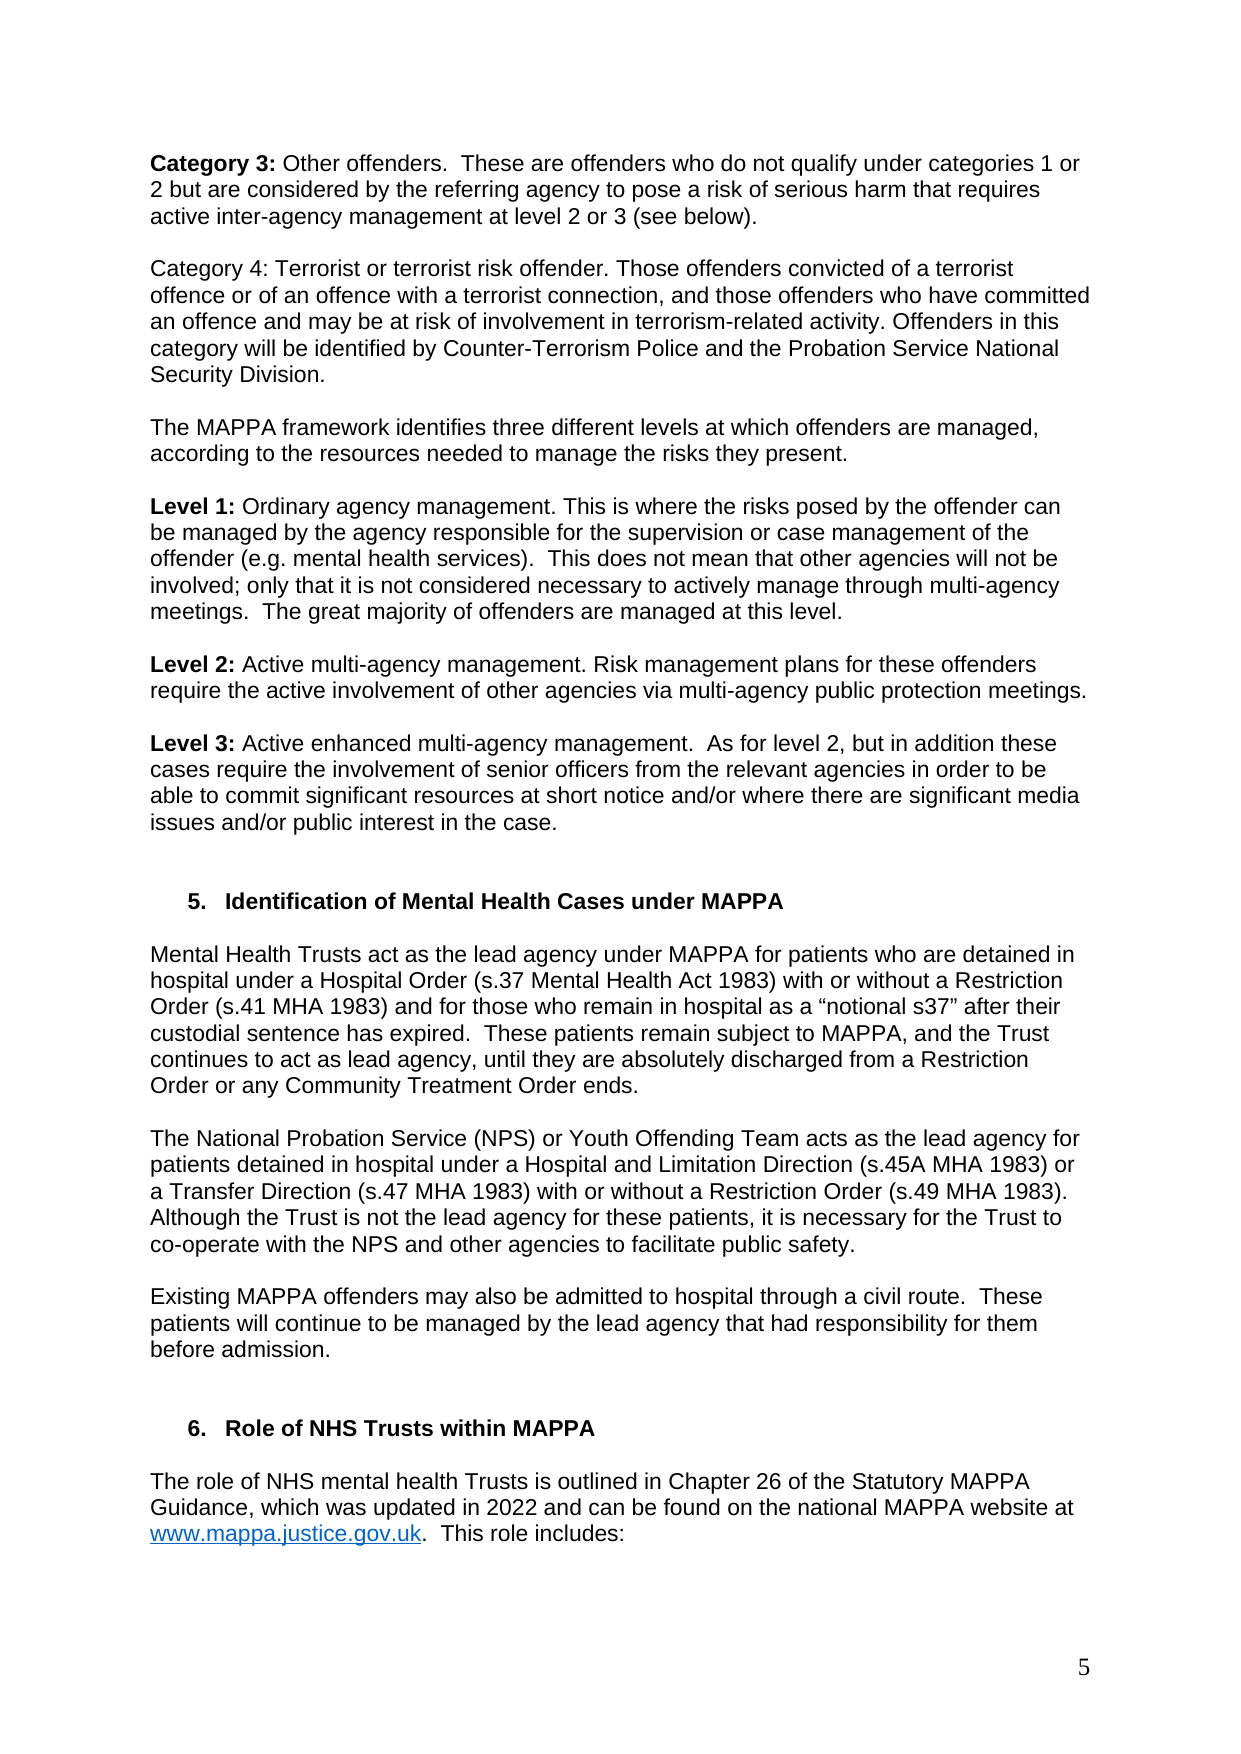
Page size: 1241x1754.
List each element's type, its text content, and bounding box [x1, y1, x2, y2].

text Category 4: Terrorist or terrorist risk offender. Those offenders convicted of a terrorist offence or of an offence with a terrorist connection, and those offenders who have committed an offence and may be at risk of involvement in terrorism-related activity. Offenders in this category will be identified by Counter-Terrorism Police and the Probation Service National Security Division. [150, 255, 1090, 387]
text Existing MAPPA offenders may also be admitted to hospital through a civil route. These patients will continue to be managed by the lead agency that had responsibility for them before admission. [150, 1283, 1090, 1362]
list Role of NHS Trusts within MAPPA [187, 1415, 1090, 1441]
text The MAPPA framework identifies three different levels at which offenders are managed, according to the resources needed to manage the risks they present. [150, 413, 1090, 466]
text The role of NHS mental health Trusts is outlined in Chapter 26 of the Statutory MAPPA Guidance, which was updated in 2022 and can be found on the national MAPPA website at www.mappa.justice.gov.uk. This role includes: [150, 1468, 1090, 1547]
text Level 2: Active multi-agency management. Risk management plans for these offenders require the active involvement of other agencies via multi-agency public protection meetings. [150, 651, 1090, 703]
text Level 3: Active enhanced multi-agency management. As for level 2, but in addition these cases require the involvement of senior officers from the relevant agencies in order to be able to commit significant resources at short notice and/or where there are significant media issues and/or public interest in the case. [150, 730, 1090, 835]
list Identification of Mental Health Cases under MAPPA [187, 888, 1090, 914]
text The National Probation Service (NPS) or Youth Offending Team acts as the lead agency for patients detained in hospital under a Hospital and Limitation Direction (s.45A MHA 1983) or a Transfer Direction (s.47 MHA 1983) with or without a Restriction Order (s.49 MHA 1983). Although the Trust is not the lead agency for these patients, it is necessary for the Trust to co-operate with the NPS and other agencies to facilitate public safety. [150, 1125, 1090, 1257]
text Mental Health Trusts act as the lead agency under MAPPA for patients who are detained in hospital under a Hospital Order (s.37 Mental Health Act 1983) with or without a Restriction Order (s.41 MHA 1983) and for those who remain in hospital as a “notional s37” after their custodial sentence has expired. These patients remain subject to MAPPA, and the Trust continues to act as lead agency, until they are absolutely discharged from a Restriction Order or any Community Treatment Order ends. [150, 941, 1090, 1099]
text Level 1: Ordinary agency management. This is where the risks posed by the offender can be managed by the agency responsible for the supervision or case management of the offender (e.g. mental health services). This does not mean that other agencies will not be involved; only that it is not considered necessary to actively manage through multi-agency meetings. The great majority of offenders are managed at this level. [150, 493, 1090, 624]
text Category 3: Other offenders. These are offenders who do not qualify under categories 1 or 2 but are considered by the referring agency to pose a risk of serious harm that requires active inter-agency management at level 2 or 3 (see below). [150, 150, 1090, 229]
